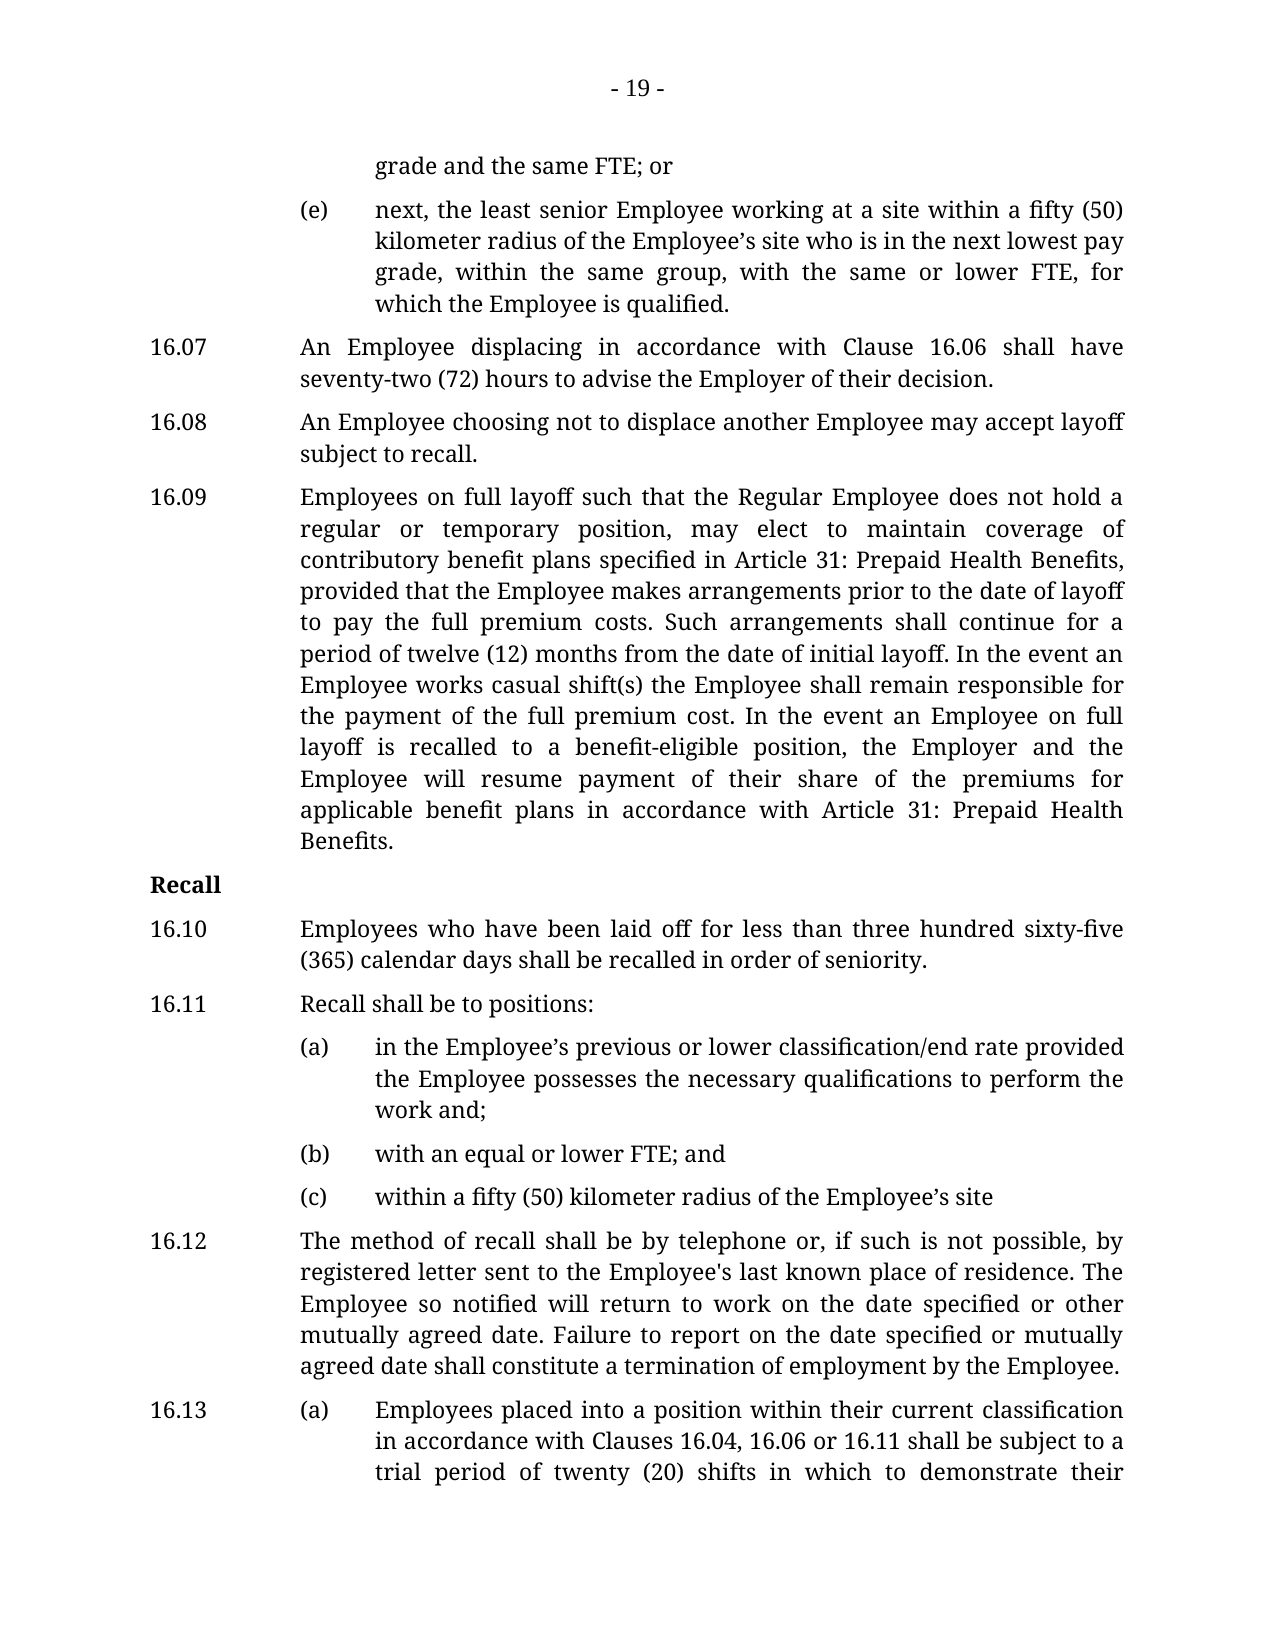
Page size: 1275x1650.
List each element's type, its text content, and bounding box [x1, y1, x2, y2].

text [300, 150, 1125, 181]
text (e) next, the least senior Employee working at a site within a fifty (50) kilometer radius of the Employee’s site who is in the next lowest pay grade, within the same group, with the same or lower FTE, for which the Employee is qualified. [300, 194, 1125, 319]
text (b) with an equal or lower FTE; and [300, 1137, 1125, 1169]
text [150, 1394, 1125, 1487]
text 16.07 An Employee displacing in accordance with Clause 16.06 shall have seventy-two (72) hours to advise the Employer of their decision. [150, 331, 1125, 394]
text 16.08 An Employee choosing not to displace another Employee may accept layoff subject to recall. [150, 406, 1125, 469]
text 16.11 Recall shall be to positions: [150, 987, 1125, 1019]
text 16.12 The method of recall shall be by telephone or, if such is not possible, by registered letter sent to the Employee's last known place of residence. The Employee so notified will return to work on the date specified or other mutually agreed date. Failure to report on the date specified or mutually agreed date shall constitute a termination of employment by the Employee. [150, 1225, 1125, 1381]
text Recall [150, 869, 1125, 900]
text (c) within a fifty (50) kilometer radius of the Employee’s site [300, 1181, 1125, 1212]
text 16.09 Employees on full layoff such that the Regular Employee does not hold a regular or temporary position, may elect to maintain coverage of contributory benefit plans specified in Article 31: Prepaid Health Benefits, provided that the Employee makes arrangements prior to the date of layoff to pay the full premium costs. Such arrangements shall continue for a period of twelve (12) months from the date of initial layoff. In the event an Employee works casual shift(s) the Employee shall remain responsible for the payment of the full premium cost. In the event an Employee on full layoff is recalled to a benefit-eligible position, the Employer and the Employee will resume payment of their share of the premiums for applicable benefit plans in accordance with Article 31: Prepaid Health Benefits. [150, 481, 1125, 856]
text 16.10 Employees who have been laid off for less than three hundred sixty-five (365) calendar days shall be recalled in order of seniority. [150, 912, 1125, 975]
text (a) in the Employee’s previous or lower classification/end rate provided the Employee possesses the necessary qualifications to perform the work and; [300, 1031, 1125, 1125]
